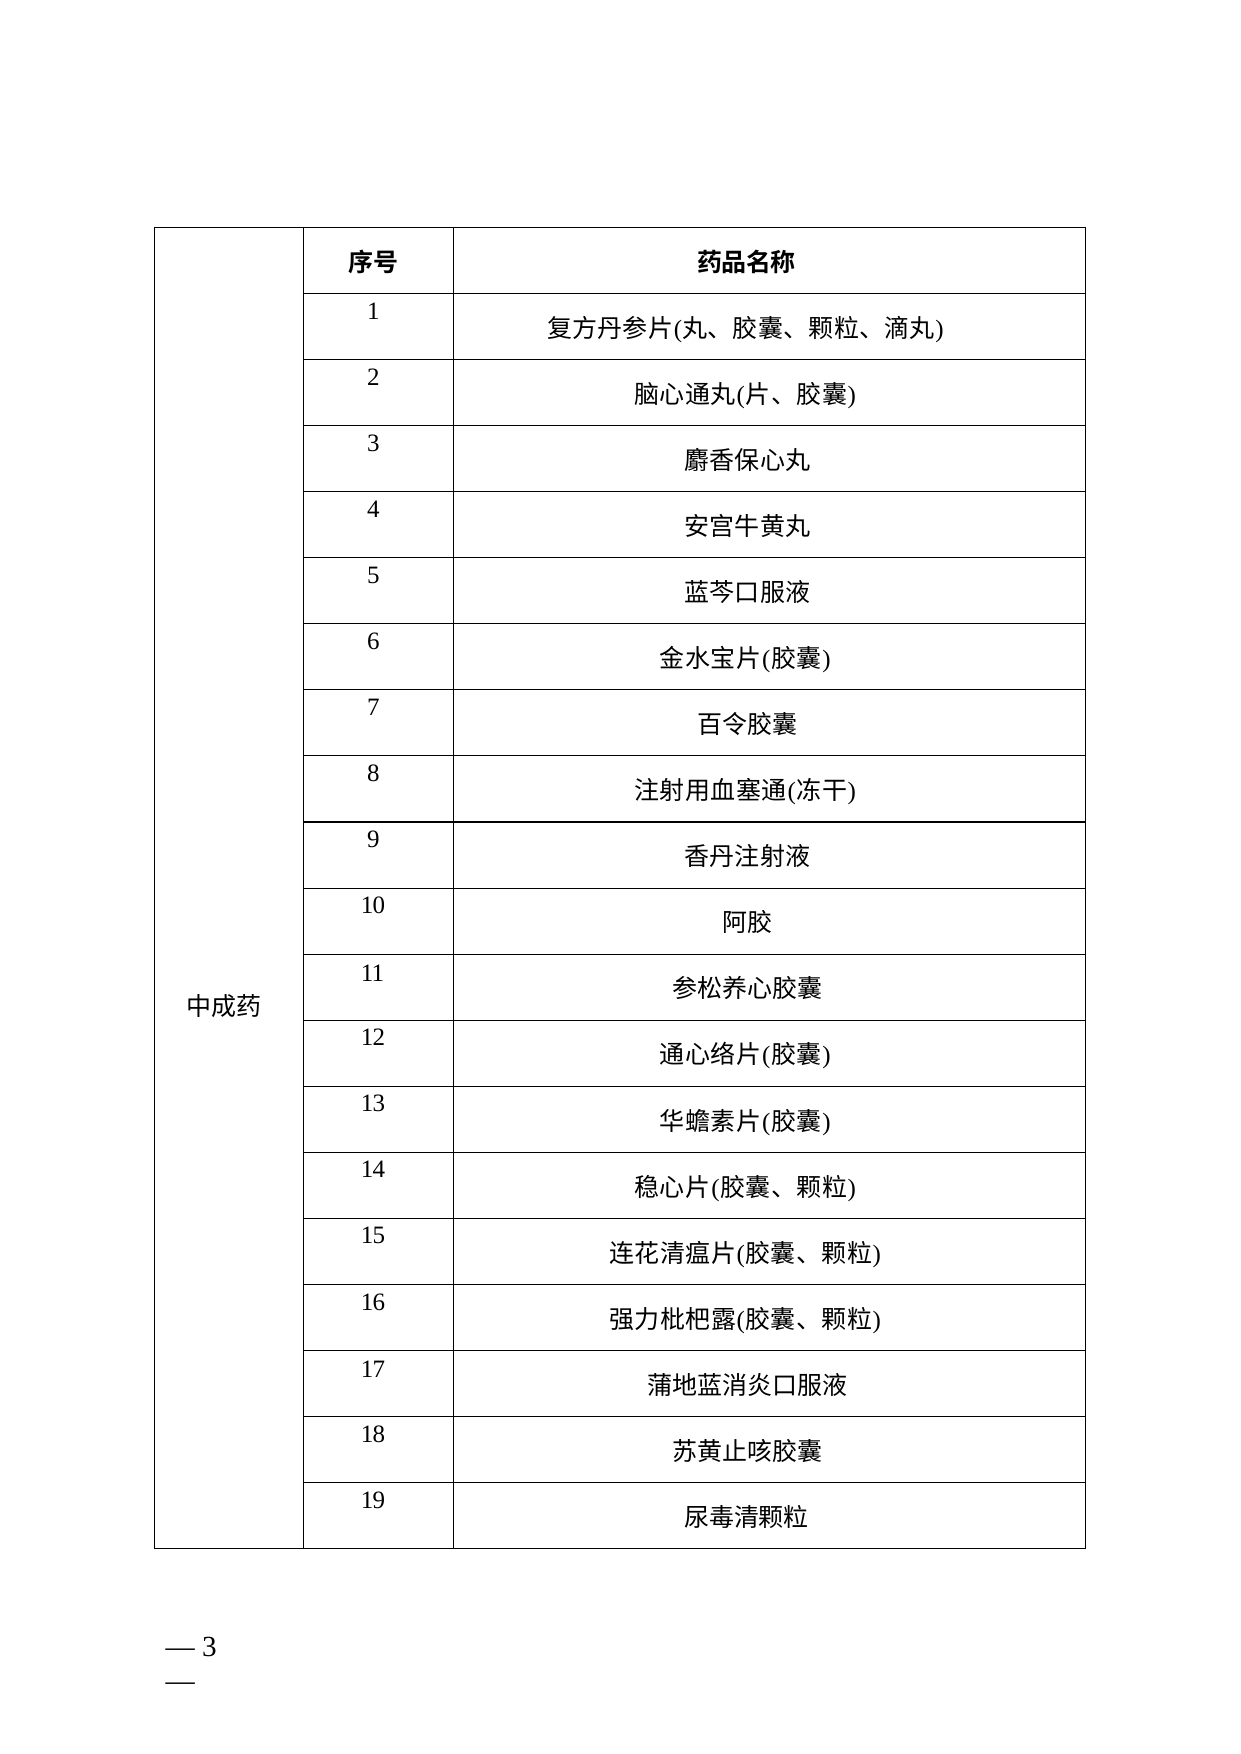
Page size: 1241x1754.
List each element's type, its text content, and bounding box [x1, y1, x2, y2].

table_cell 参松养心胶囊 [454, 955, 1085, 1019]
table_cell 香丹注射液 [454, 823, 1085, 887]
table_cell 通心络片(胶囊) [454, 1021, 1085, 1086]
table_cell 注射用血塞通(冻干) [454, 756, 1085, 821]
table_cell 尿毒清颗粒 [454, 1483, 1085, 1548]
table_cell 蒲地蓝消炎口服液 [454, 1351, 1085, 1416]
table_cell 蓝芩口服液 [454, 558, 1085, 623]
table_cell 14 [304, 1153, 453, 1218]
table_cell 3 [304, 426, 453, 491]
table_cell 阿胶 [454, 889, 1085, 953]
table_cell 金水宝片(胶囊) [454, 624, 1085, 689]
table_cell 复方丹参片(丸、胶囊、颗粒、滴丸) [454, 294, 1085, 359]
table_cell 脑心通丸(片、胶囊) [454, 360, 1085, 425]
table_cell 18 [304, 1417, 453, 1482]
table_cell 4 [304, 492, 453, 557]
table_cell 5 [304, 558, 453, 623]
table_cell 百令胶囊 [454, 690, 1085, 755]
table_cell 2 [304, 360, 453, 425]
table_header 药品名称 [454, 228, 1085, 293]
table_header 中成药 [155, 228, 303, 1548]
table_header 序号 [304, 228, 453, 293]
table_cell 强力枇杷露(胶囊、颗粒) [454, 1285, 1085, 1350]
table_cell 10 [304, 889, 453, 953]
table_cell 6 [304, 624, 453, 689]
table_cell 苏黄止咳胶囊 [454, 1417, 1085, 1482]
table_cell 11 [304, 955, 453, 1019]
table_cell 12 [304, 1021, 453, 1086]
table_cell 13 [304, 1087, 453, 1152]
table_cell 15 [304, 1219, 453, 1284]
table_cell 安宫牛黄丸 [454, 492, 1085, 557]
table_cell 1 [304, 294, 453, 359]
table_cell 16 [304, 1285, 453, 1350]
table_cell 8 [304, 756, 453, 821]
table_cell 连花清瘟片(胶囊、颗粒) [454, 1219, 1085, 1284]
table_cell 华蟾素片(胶囊) [454, 1087, 1085, 1152]
table_cell 7 [304, 690, 453, 755]
table_cell 19 [304, 1483, 453, 1548]
table_cell 麝香保心丸 [454, 426, 1085, 491]
table_cell 9 [304, 823, 453, 887]
table_cell 稳心片(胶囊、颗粒) [454, 1153, 1085, 1218]
table_cell 17 [304, 1351, 453, 1416]
